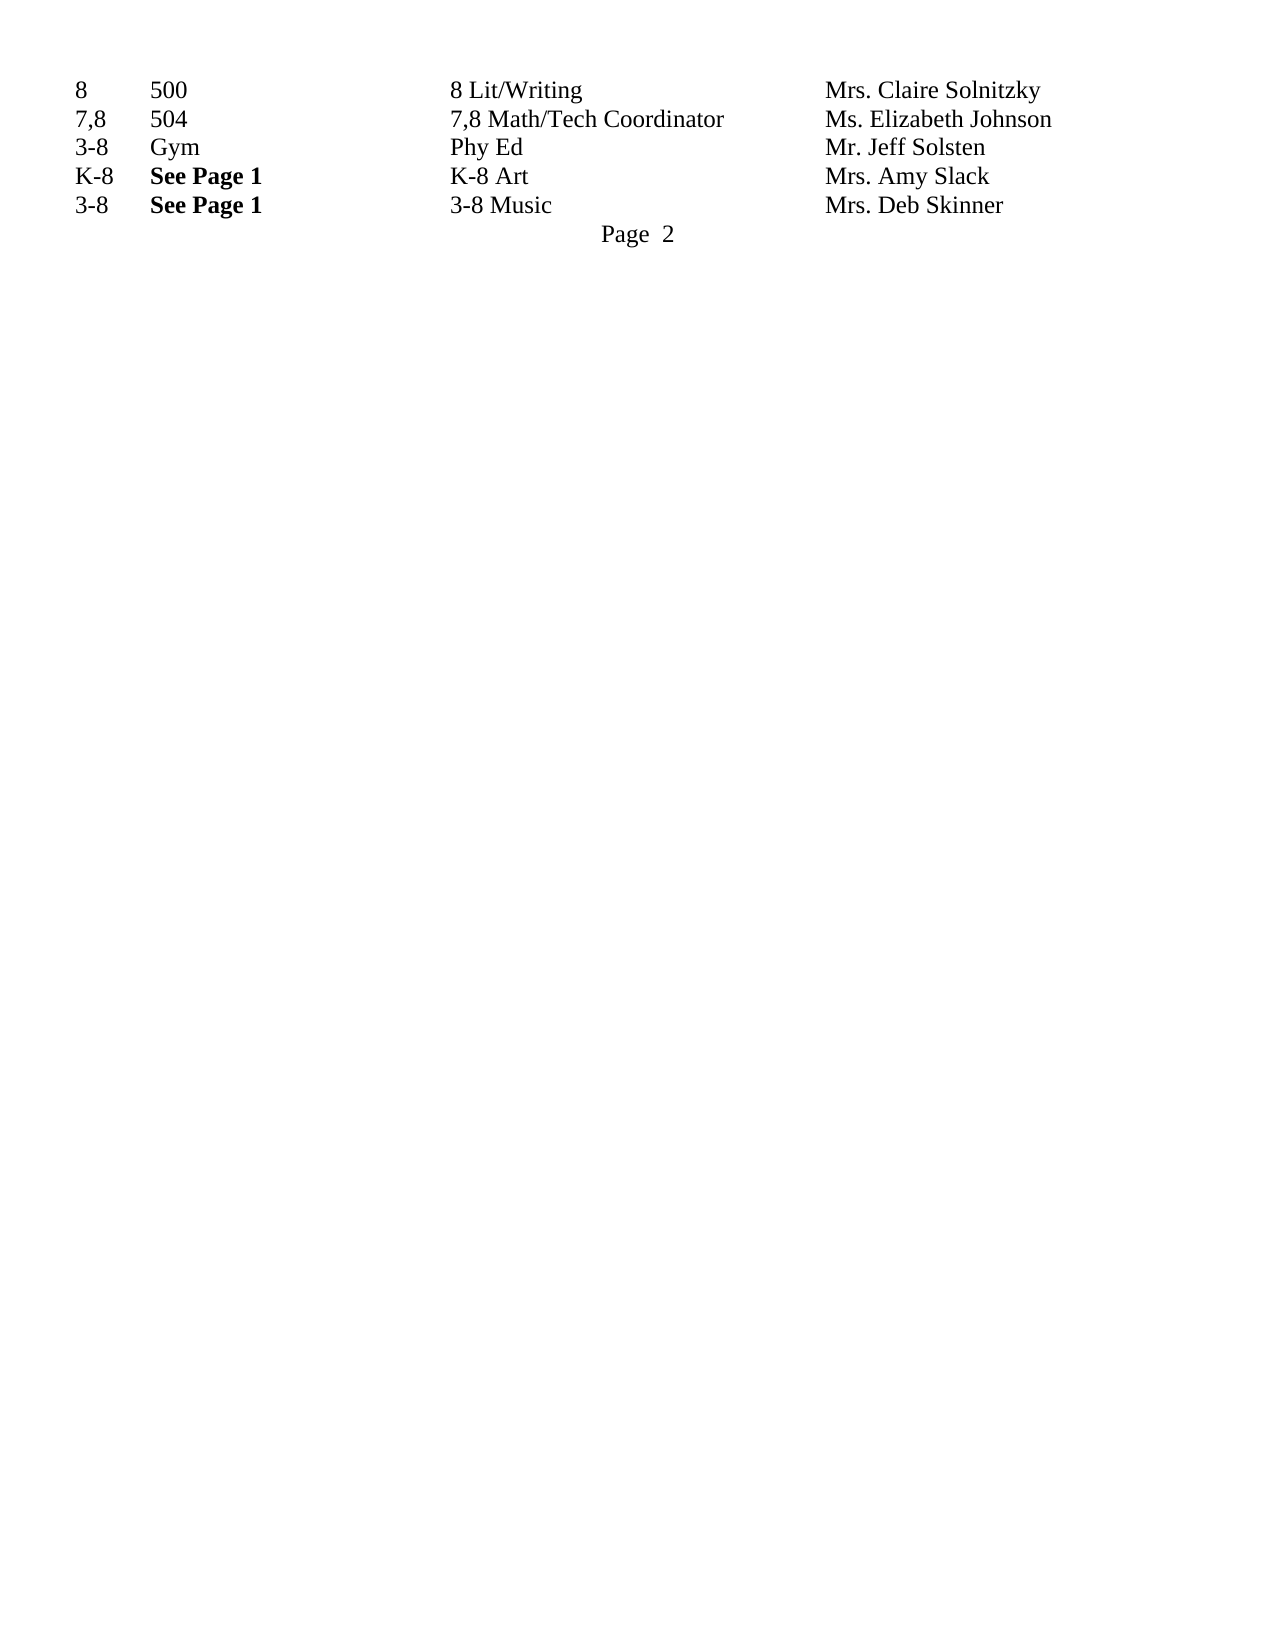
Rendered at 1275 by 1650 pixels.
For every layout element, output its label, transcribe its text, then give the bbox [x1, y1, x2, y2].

text 3-8 See Page 1 3-8 Music Mrs. Deb Skinner [75, 190, 1200, 219]
text 8 500 8 Lit/Writing Mrs. Claire Solnitzky [75, 75, 1200, 104]
text 3-8 Gym Phy Ed Mr. Jeff Solsten [75, 132, 1200, 161]
text Page 2 [75, 219, 1200, 247]
text 7,8 504 7,8 Math/Tech Coordinator Ms. Elizabeth Johnson [75, 104, 1200, 132]
text K-8 See Page 1 K-8 Art Mrs. Amy Slack [75, 161, 1200, 190]
